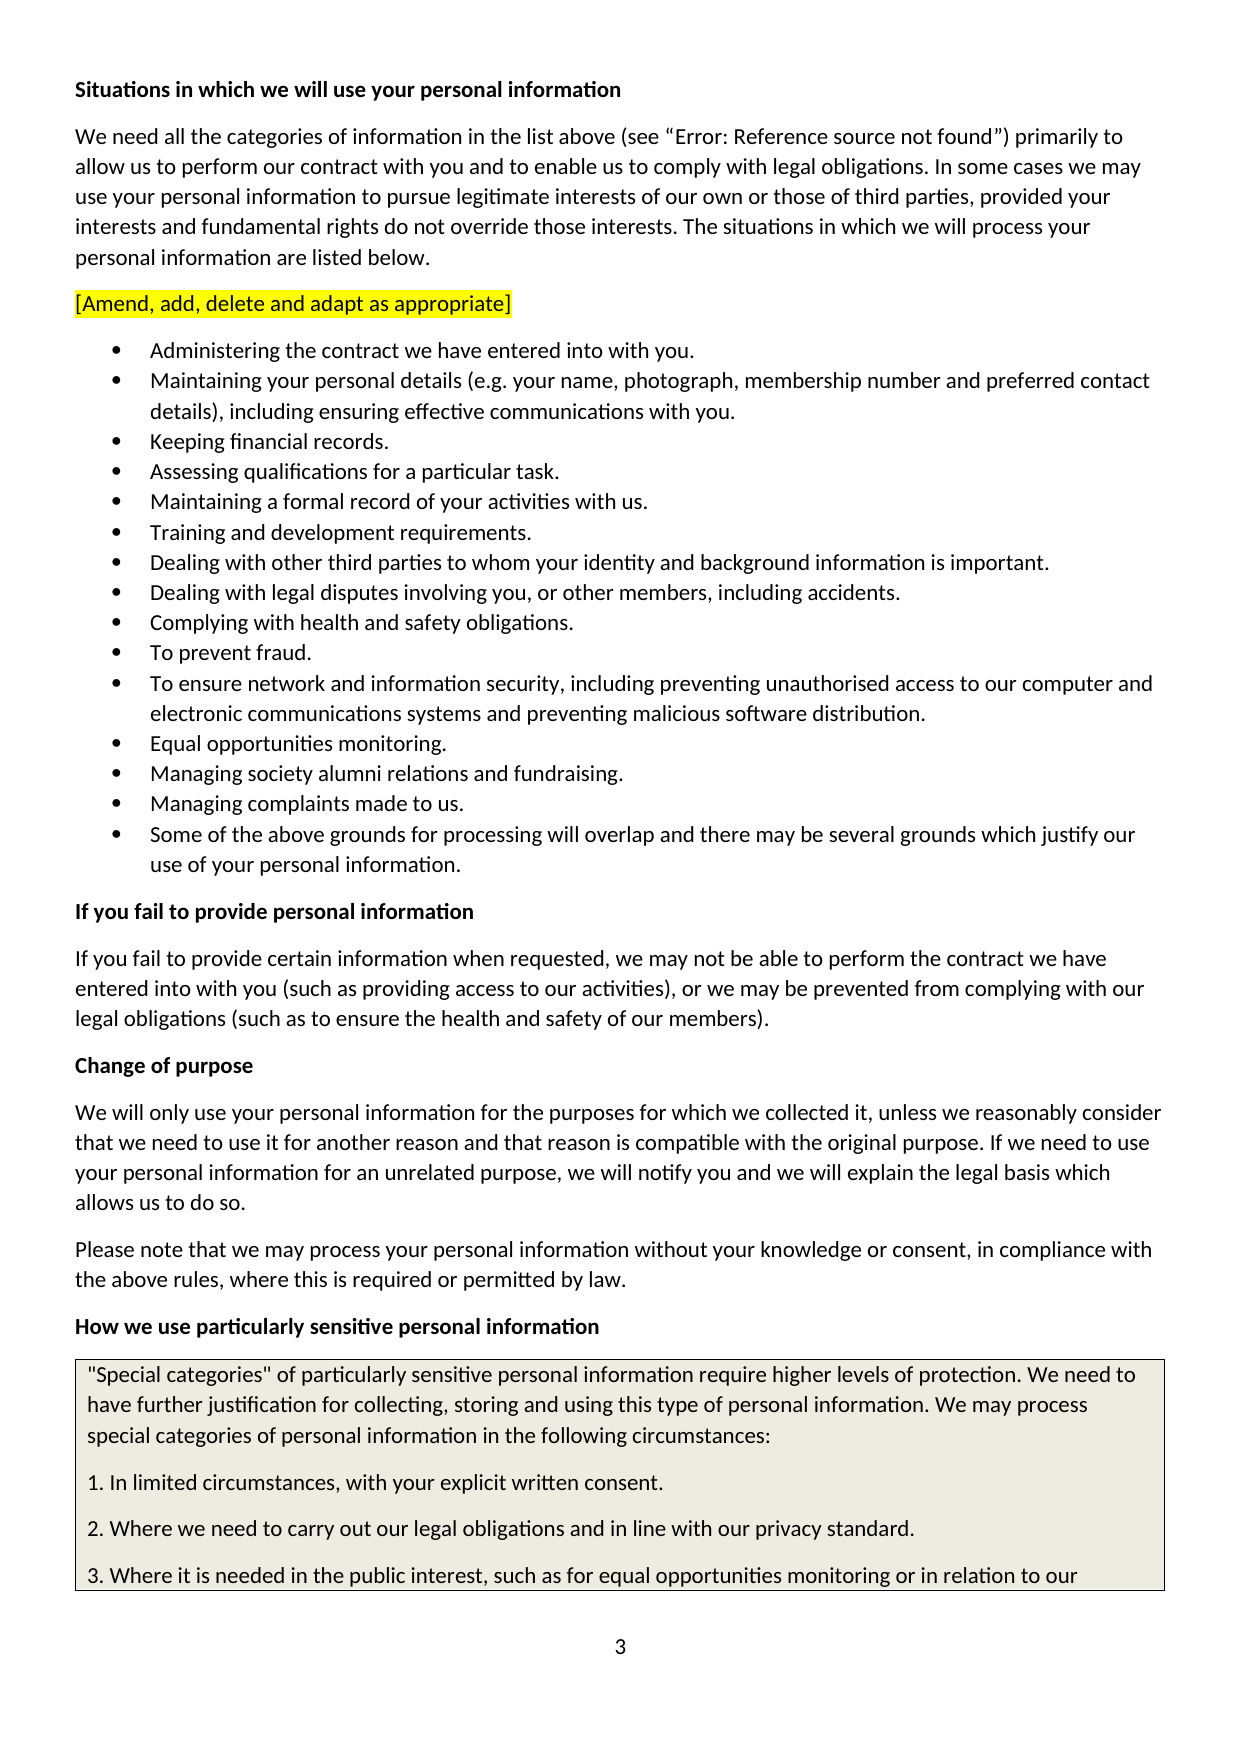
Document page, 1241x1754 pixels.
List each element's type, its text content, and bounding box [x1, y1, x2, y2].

list Assessing qualifications for a particular task. [112, 457, 1165, 485]
list To prevent fraud. [112, 638, 1165, 667]
list Dealing with other third parties to whom your identity and background information is important. [112, 548, 1165, 576]
list Dealing with legal disputes involving you, or other members, including accidents. [112, 578, 1165, 606]
text How we use particularly sensitive personal information [75, 1312, 1165, 1341]
list Equal opportunities monitoring. [112, 729, 1165, 757]
text Please note that we may process your personal information without your knowledge or consent, in compliance with the above rules, where this is required or permitted by law. [75, 1235, 1165, 1294]
list Maintaining a formal record of your activities with us. [112, 487, 1165, 516]
list Managing society alumni relations and fundraising. [112, 759, 1165, 787]
text We will only use your personal information for the purposes for which we collected it, unless we reasonably consider that we need to use it for another reason and that reason is compatible with the original purpose. If we need to use your personal information for an unrelated purpose, we will notify you and we will explain the legal basis which allows us to do so. [75, 1098, 1165, 1217]
text If you fail to provide personal information [75, 897, 1165, 925]
list To ensure network and information security, including preventing unauthorised access to our computer and electronic communications systems and preventing malicious software distribution. [112, 669, 1165, 727]
list Complying with health and safety obligations. [112, 608, 1165, 636]
list Administering the contract we have entered into with you. [112, 336, 1165, 364]
list Some of the above grounds for processing will overlap and there may be several grounds which justify our use of your personal information. [112, 820, 1165, 878]
list Maintaining your personal details (e.g. your name, photograph, membership number and preferred contact details), including ensuring effective communications with you. [112, 367, 1165, 425]
text We need all the categories of information in the list above (see “The kind of information we hold about you”) primarily to allow us to perform our contract with you and to enable us to comply with legal obligations. In some cases we may use your personal information to pursue legitimate interests of our own or those of third parties, provided your interests and fundamental rights do not override those interests. The situations in which we will process your personal information are listed below. [75, 122, 1165, 271]
list Managing complaints made to us. [112, 789, 1165, 818]
list Training and development requirements. [112, 518, 1165, 546]
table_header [76, 1360, 1164, 1589]
text If you fail to provide certain information when requested, we may not be able to perform the contract we have entered into with you (such as providing access to our activities), or we may be prevented from complying with our legal obligations (such as to ensure the health and safety of our members). [75, 944, 1165, 1032]
list Keeping financial records. [112, 427, 1165, 455]
text [Amend, add, delete and adapt as appropriate] [75, 289, 1165, 318]
text Change of purpose [75, 1051, 1165, 1079]
text Situations in which we will use your personal information [75, 75, 1165, 103]
